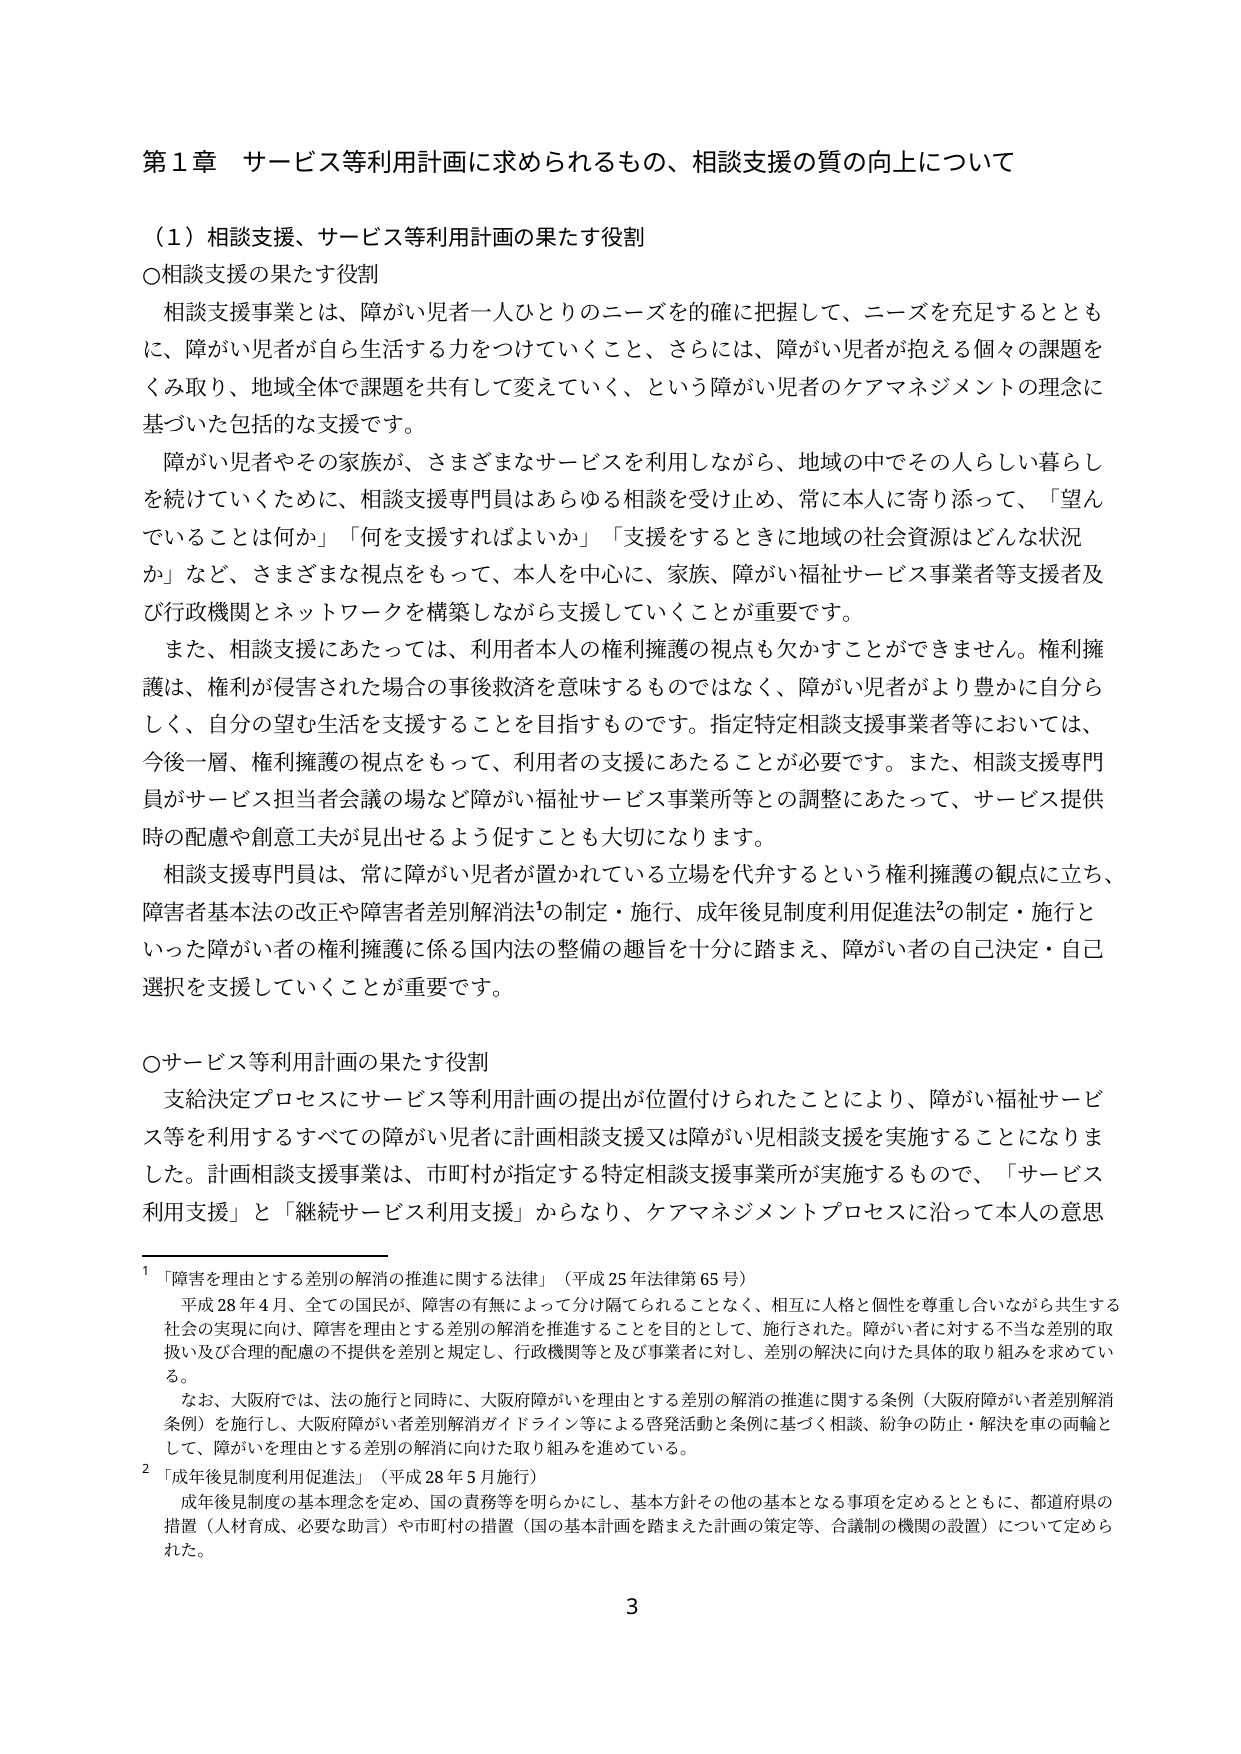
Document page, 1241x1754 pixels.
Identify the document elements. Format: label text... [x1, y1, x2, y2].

text 相談支援事業とは、障がい児者一人ひとりのニーズを的確に把握して、ニーズを充足するとともに、障がい児者が自ら生活する力をつけていくこと、さらには、障がい児者が抱える個々の課題をくみ取り、地域全体で課題を共有して変えていく、という障がい児者のケアマネジメントの理念に基づいた包括的な支援です。 [142, 292, 1122, 442]
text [142, 1079, 1122, 1229]
text ○サービス等利用計画の果たす役割 [142, 1042, 1122, 1079]
text 相談支援専門員は、常に障がい児者が置かれている立場を代弁するという権利擁護の観点に立ち、障害者基本法の改正や障害者差別解消法の制定・施行、成年後見制度利用促進法の制定・施行といった障がい者の権利擁護に係る国内法の整備の趣旨を十分に踏まえ、障がい者の自己決定・自己選択を支援していくことが重要です。 [142, 854, 1122, 1004]
text 障がい児者やその家族が、さまざまなサービスを利用しながら、地域の中でその人らしい暮らしを続けていくために、相談支援専門員はあらゆる相談を受け止め、常に本人に寄り添って、「望んでいることは何か」「何を支援すればよいか」「支援をするときに地域の社会資源はどんな状況か」など、さまざまな視点をもって、本人を中心に、家族、障がい福祉サービス事業者等支援者及び行政機関とネットワークを構築しながら支援していくことが重要です。 [142, 442, 1122, 629]
text ○相談支援の果たす役割 [142, 254, 1122, 292]
subtitle 第１章 サービス等利用計画に求められるもの、相談支援の質の向上について [142, 142, 1122, 179]
subtitle （１）相談支援、サービス等利用計画の果たす役割 [142, 217, 1122, 254]
text また、相談支援にあたっては、利用者本人の権利擁護の視点も欠かすことができません。権利擁護は、権利が侵害された場合の事後救済を意味するものではなく、障がい児者がより豊かに自分らしく、自分の望む生活を支援することを目指すものです。指定特定相談支援事業者等においては、今後一層、権利擁護の視点をもって、利用者の支援にあたることが必要です。また、相談支援専門員がサービス担当者会議の場など障がい福祉サービス事業所等との調整にあたって、サービス提供時の配慮や創意工夫が見出せるよう促すことも大切になります。 [142, 629, 1122, 854]
